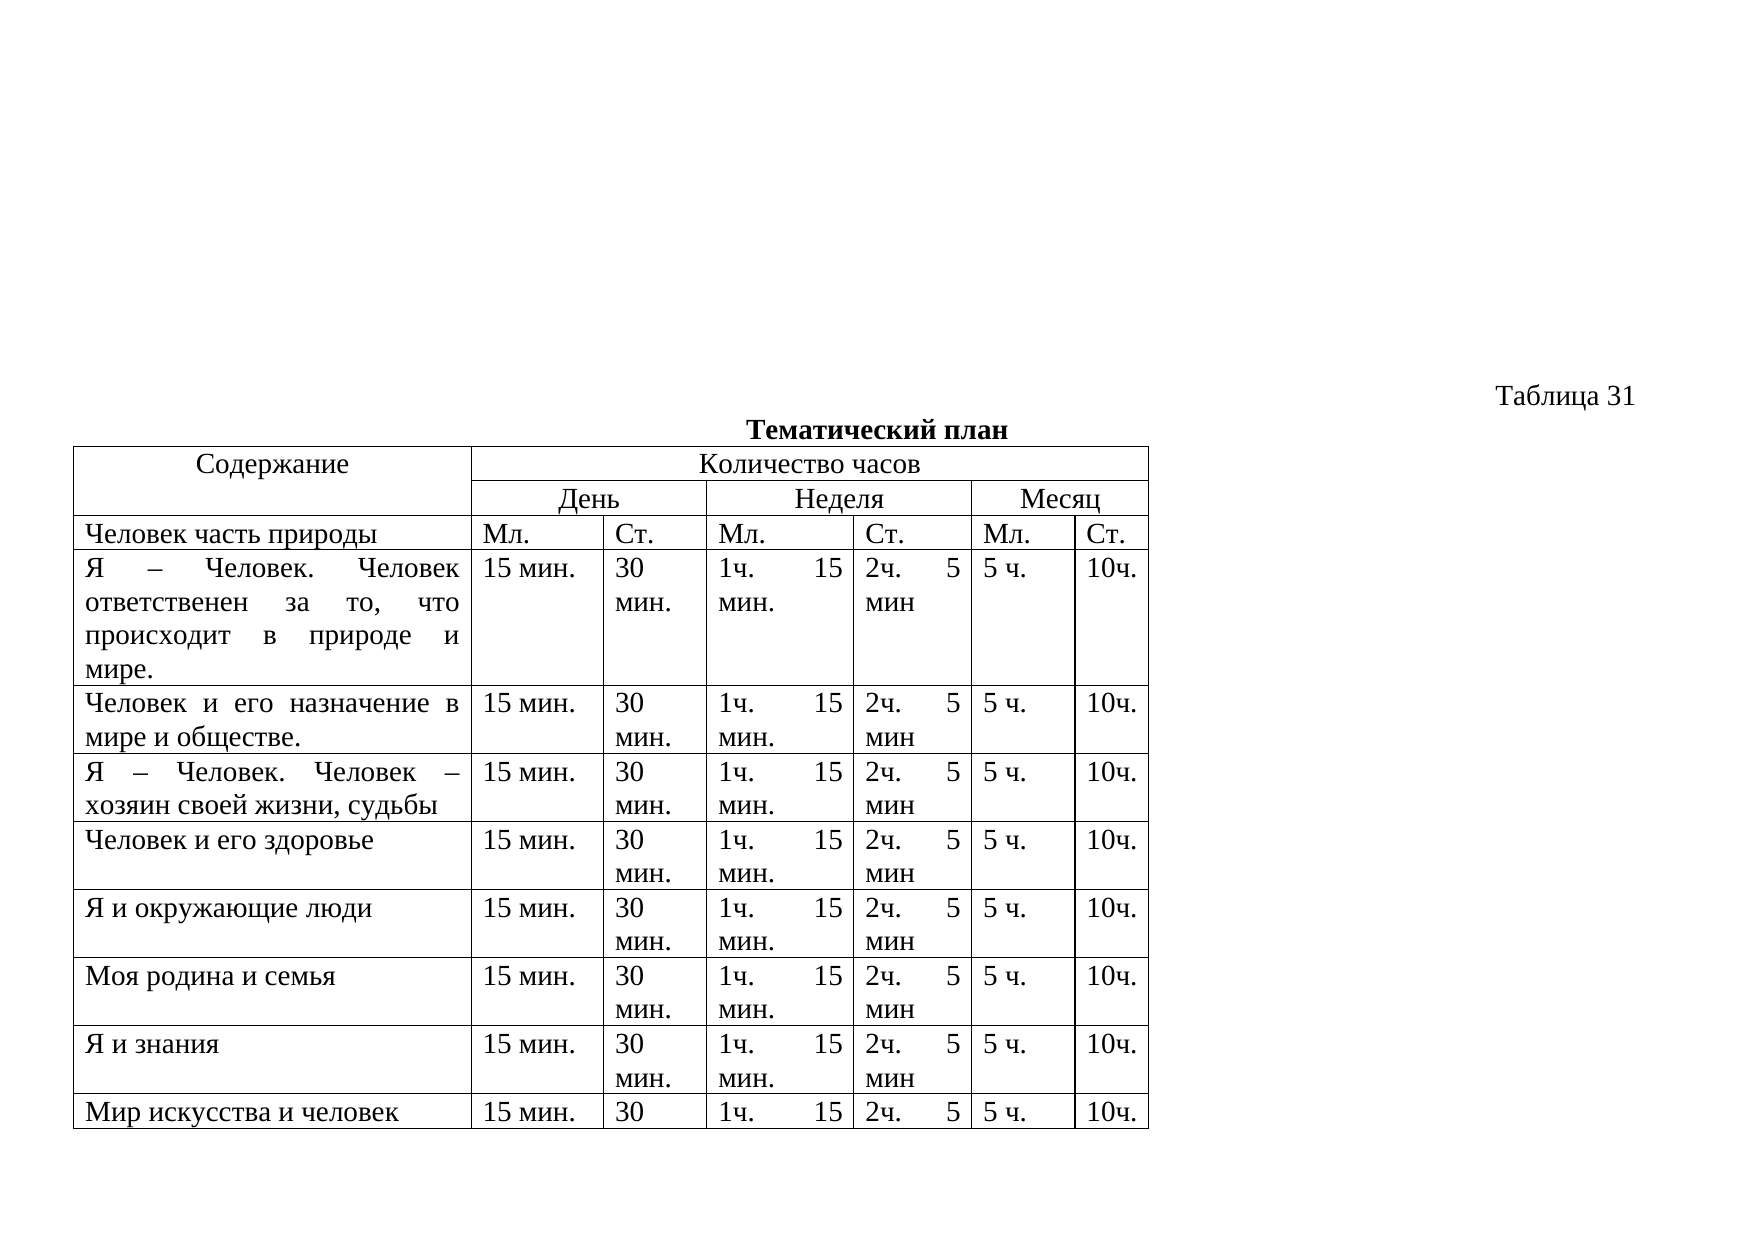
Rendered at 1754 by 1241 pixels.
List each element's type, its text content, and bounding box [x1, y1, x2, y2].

table_cell 2ч. 5 мин [854, 686, 971, 753]
table_cell 5 ч. [972, 550, 1074, 684]
table_cell Ст. [1076, 516, 1148, 549]
table_cell Человек и его здоровье [74, 822, 471, 889]
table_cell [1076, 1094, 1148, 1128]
table_cell 30 мин. [604, 754, 706, 821]
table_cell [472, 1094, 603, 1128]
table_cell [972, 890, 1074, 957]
table_cell 10ч. [1076, 754, 1148, 821]
table_cell Неделя [707, 481, 971, 515]
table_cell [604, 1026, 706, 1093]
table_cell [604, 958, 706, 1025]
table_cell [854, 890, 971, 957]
table_cell 10ч. [1076, 686, 1148, 753]
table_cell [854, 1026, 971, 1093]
table_cell Ст. [604, 516, 706, 549]
table_cell 5 ч. [972, 822, 1074, 889]
table_cell Я – Человек. Человек ответственен за то, что происходит в природе и мире. [74, 550, 471, 684]
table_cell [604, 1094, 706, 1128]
table_cell 15 мин. [472, 686, 603, 753]
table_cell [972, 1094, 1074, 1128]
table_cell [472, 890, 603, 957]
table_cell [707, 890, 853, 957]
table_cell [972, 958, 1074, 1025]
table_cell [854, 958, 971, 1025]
table_cell Ст. [854, 516, 971, 549]
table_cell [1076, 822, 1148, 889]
table_cell 2ч. 5 мин [854, 822, 971, 889]
table_cell 30 мин. [604, 550, 706, 684]
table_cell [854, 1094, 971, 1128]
table_cell Человек и его назначение в мире и обществе. [74, 686, 471, 753]
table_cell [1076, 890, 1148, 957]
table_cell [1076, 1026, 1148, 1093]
table_cell Мл. [472, 516, 603, 549]
table_cell 2ч. 5 мин [854, 754, 971, 821]
text Тематический план [118, 412, 1636, 446]
table_cell 5 ч. [972, 754, 1074, 821]
table_cell 30 мин. [604, 822, 706, 889]
table_cell Я – Человек. Человек – хозяин своей жизни, судьбы [74, 754, 471, 821]
table_cell 5 ч. [972, 686, 1074, 753]
table_cell 15 мин. [472, 822, 603, 889]
table_cell Человек часть природы [74, 516, 471, 549]
text Таблица 31 [118, 378, 1636, 412]
table_cell 1ч. 15 мин. [707, 550, 853, 684]
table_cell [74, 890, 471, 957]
table_cell 10ч. [1076, 550, 1148, 684]
table_cell Мл. [707, 516, 853, 549]
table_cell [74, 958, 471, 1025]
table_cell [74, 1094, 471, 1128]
table_header Количество часов [472, 447, 1148, 480]
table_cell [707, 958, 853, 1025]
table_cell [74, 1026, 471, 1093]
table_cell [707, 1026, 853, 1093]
table_header Содержание [74, 447, 471, 515]
table_cell 1ч. 15 мин. [707, 754, 853, 821]
table_cell 30 мин. [604, 686, 706, 753]
table_cell 1ч. 15 мин. [707, 822, 853, 889]
table_cell 15 мин. [472, 550, 603, 684]
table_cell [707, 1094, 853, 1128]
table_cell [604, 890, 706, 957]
table_cell Месяц [972, 481, 1148, 515]
table_cell 2ч. 5 мин [854, 550, 971, 684]
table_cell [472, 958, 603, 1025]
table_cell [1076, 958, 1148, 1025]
table_cell Мл. [972, 516, 1074, 549]
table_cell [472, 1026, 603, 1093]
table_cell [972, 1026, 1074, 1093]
table_cell День [472, 481, 706, 515]
table_cell 1ч. 15 мин. [707, 686, 853, 753]
table_cell 15 мин. [472, 754, 603, 821]
